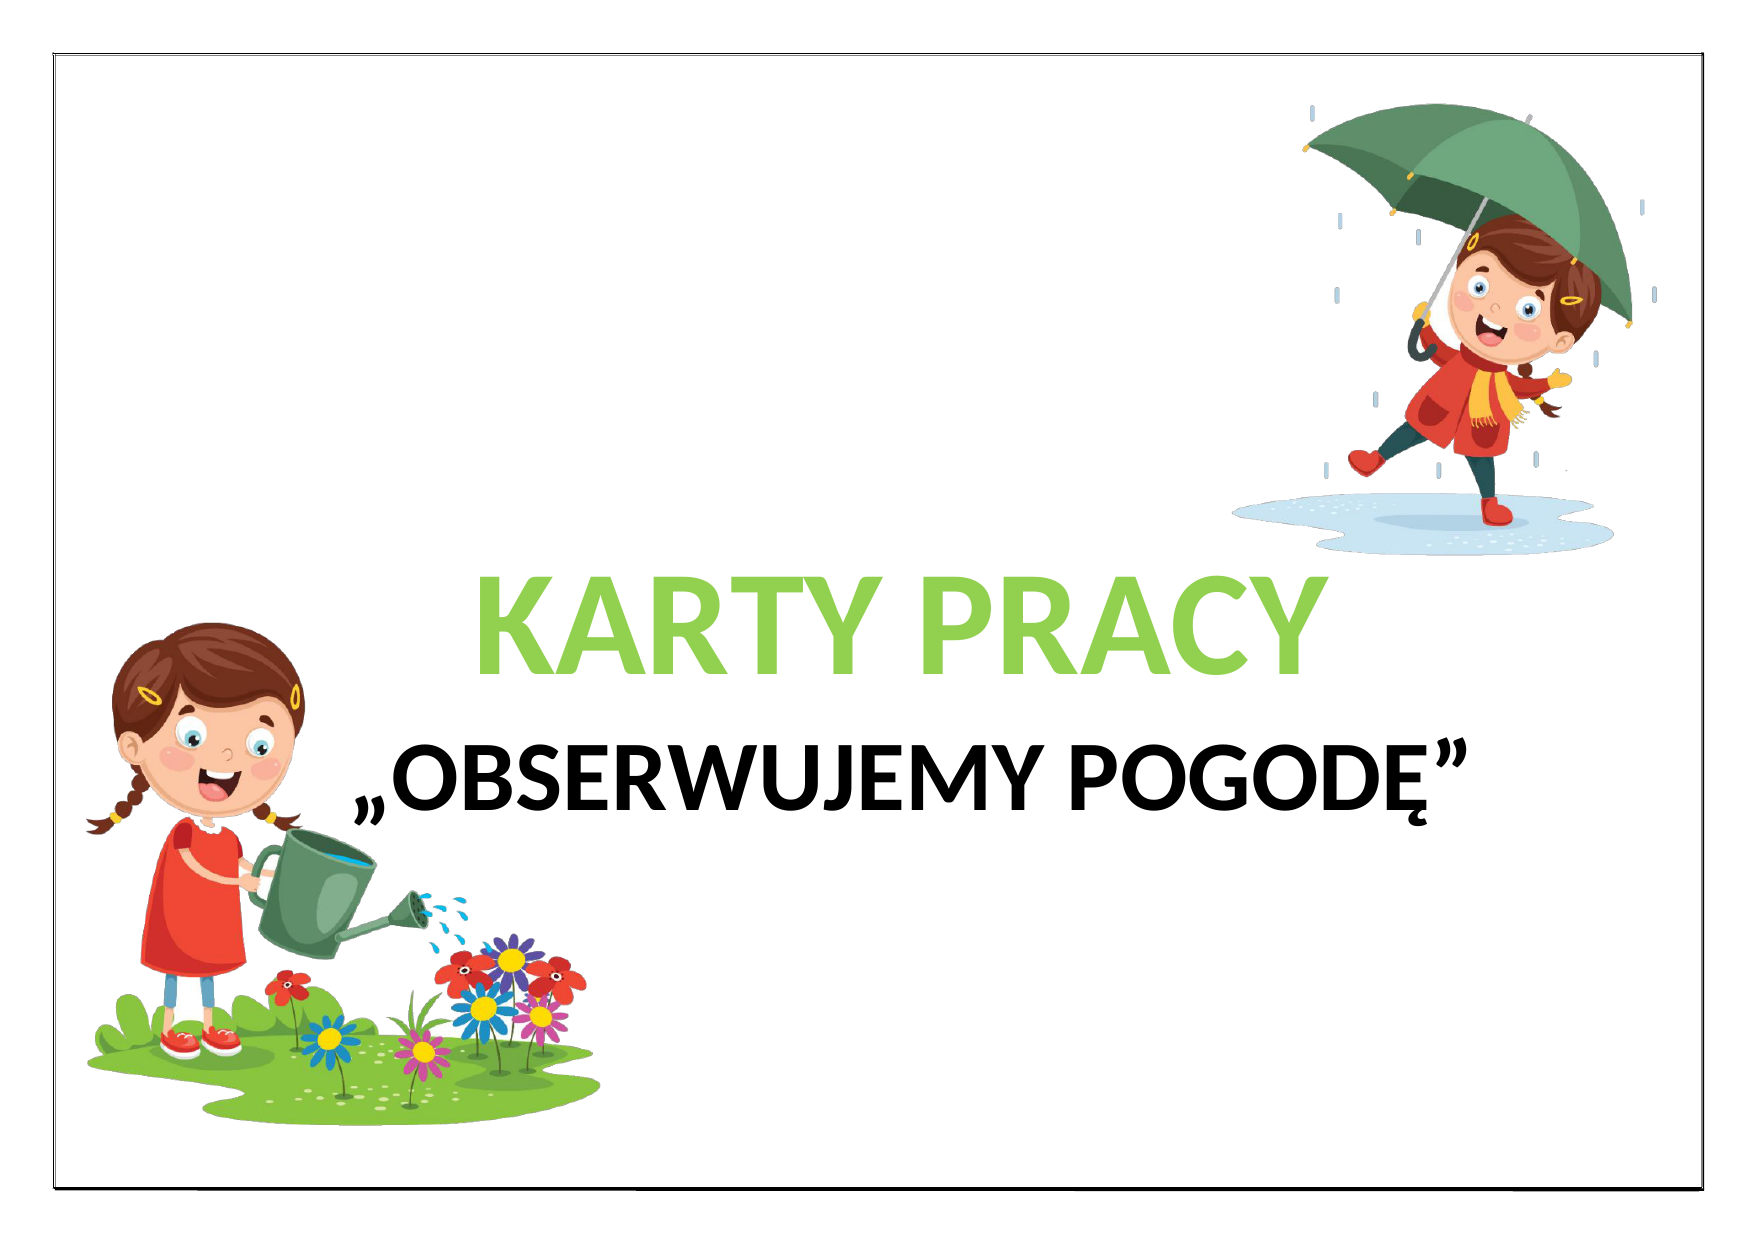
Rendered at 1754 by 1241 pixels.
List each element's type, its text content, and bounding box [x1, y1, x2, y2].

text „OBSERWUJEMY POGODĘ” [348, 714, 1604, 836]
text KARTY PRACY [473, 529, 1604, 712]
picture [27, 38, 1705, 1189]
